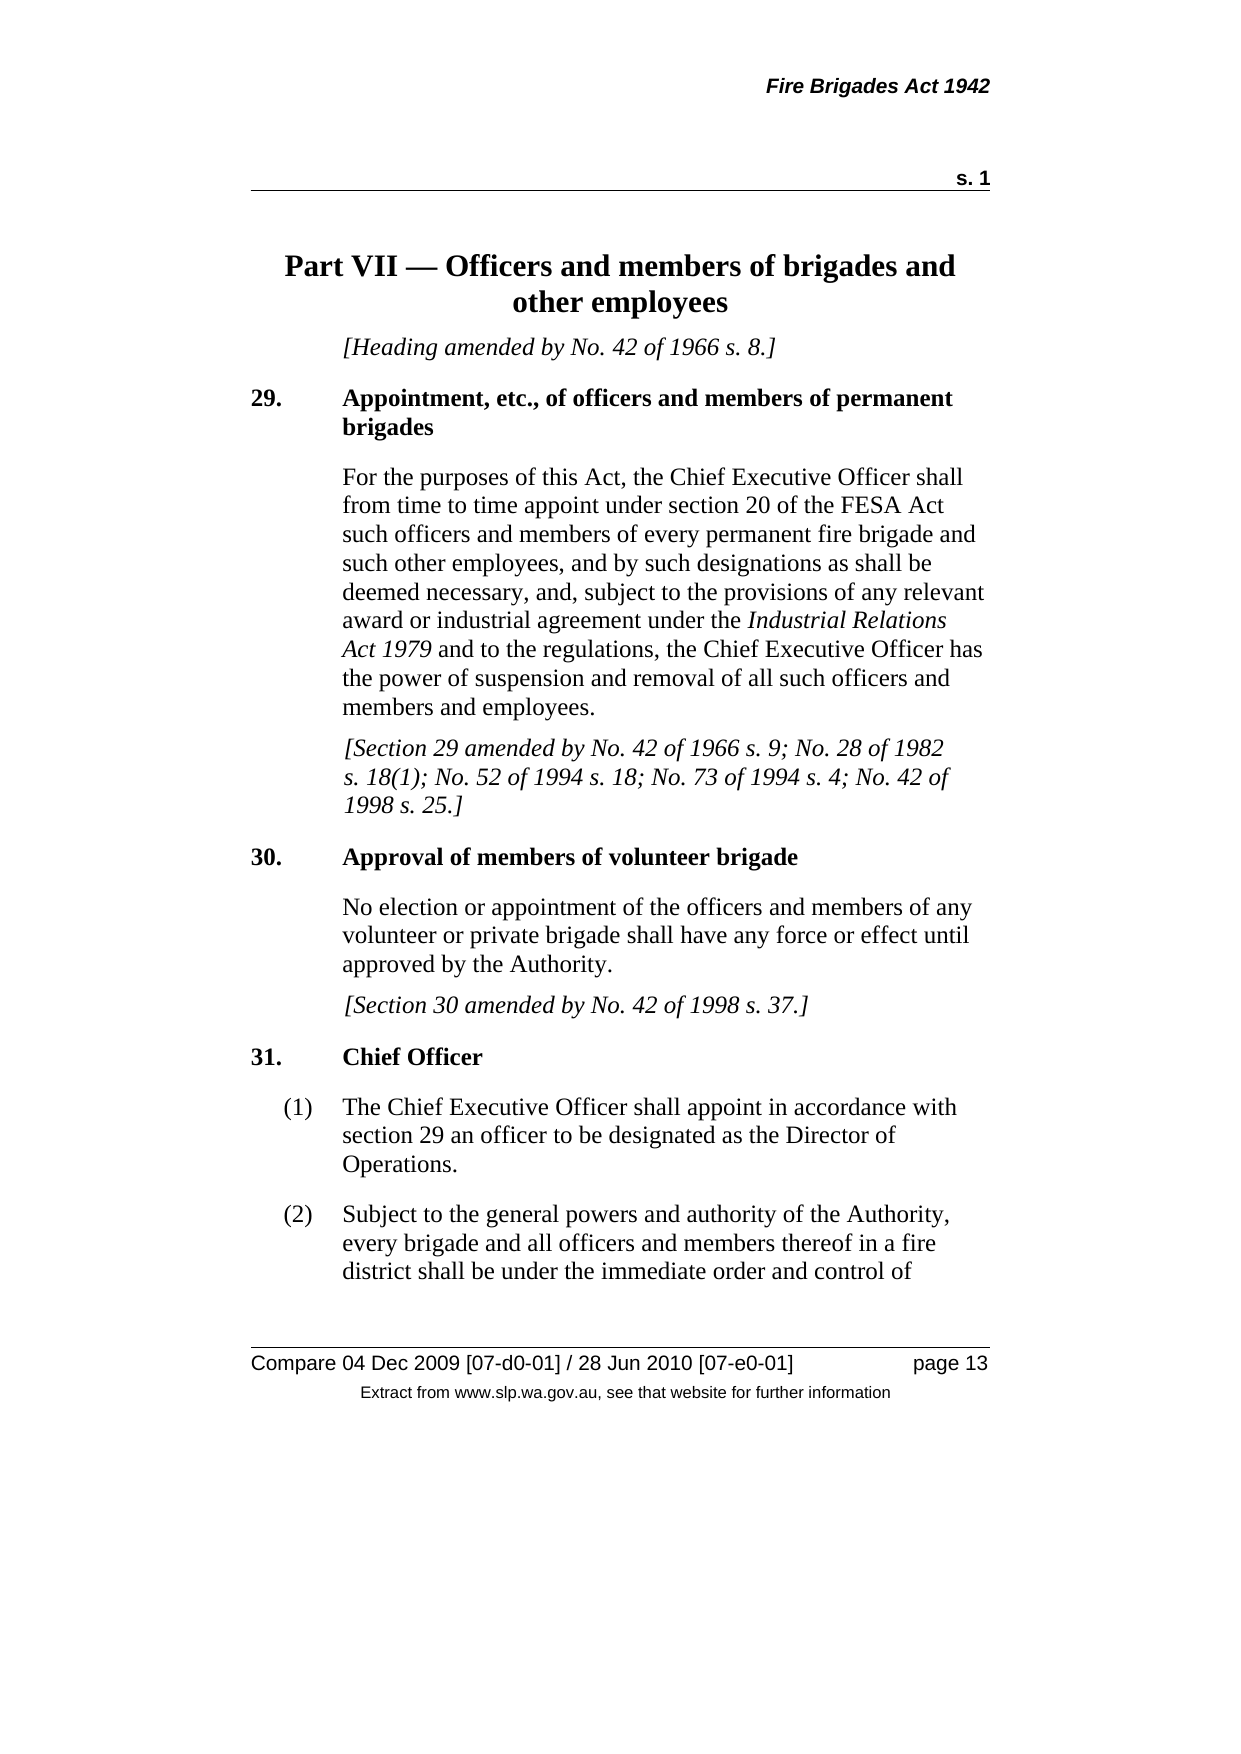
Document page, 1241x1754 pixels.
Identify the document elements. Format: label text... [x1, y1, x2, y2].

text No election or appointment of the officers and members of any volunteer or private brigade shall have any force or effect until approved by the Authority. [251, 892, 990, 978]
subtitle 31. Chief Officer [251, 1042, 990, 1071]
text For the purposes of this Act, the Chief Executive Officer shall from time to time appoint under section 20 of the FESA Act such officers and members of every permanent fire brigade and such other employees, and by such designations as shall be deemed necessary, and, subject to the provisions of any relevant award or industrial agreement under the Industrial Relations Act 1979 and to the regulations, the Chief Executive Officer has the power of suspension and removal of all such officers and members and employees. [251, 462, 990, 721]
subtitle 30. Approval of members of volunteer brigade [251, 842, 990, 871]
subtitle Part VII — Officers and members of brigades and other employees [251, 247, 990, 319]
text [Section 30 amended by No. 42 of 1998 s. 37.] [251, 991, 990, 1019]
subtitle 29. Appointment, etc., of officers and members of permanent brigades [251, 383, 990, 441]
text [251, 1199, 990, 1285]
text [Section 29 amended by No. 42 of 1966 s. 9; No. 28 of 1982 s. 18(1); No. 52 of 1994 s. 18; No. 73 of 1994 s. 4; No. 42 of 1998 s. 25.] [251, 733, 990, 819]
text (1) The Chief Executive Officer shall appoint in accordance with section 29 an officer to be designated as the Director of Operations. [251, 1092, 990, 1178]
subtitle [Heading amended by No. 42 of 1966 s. 8.] [252, 332, 990, 361]
